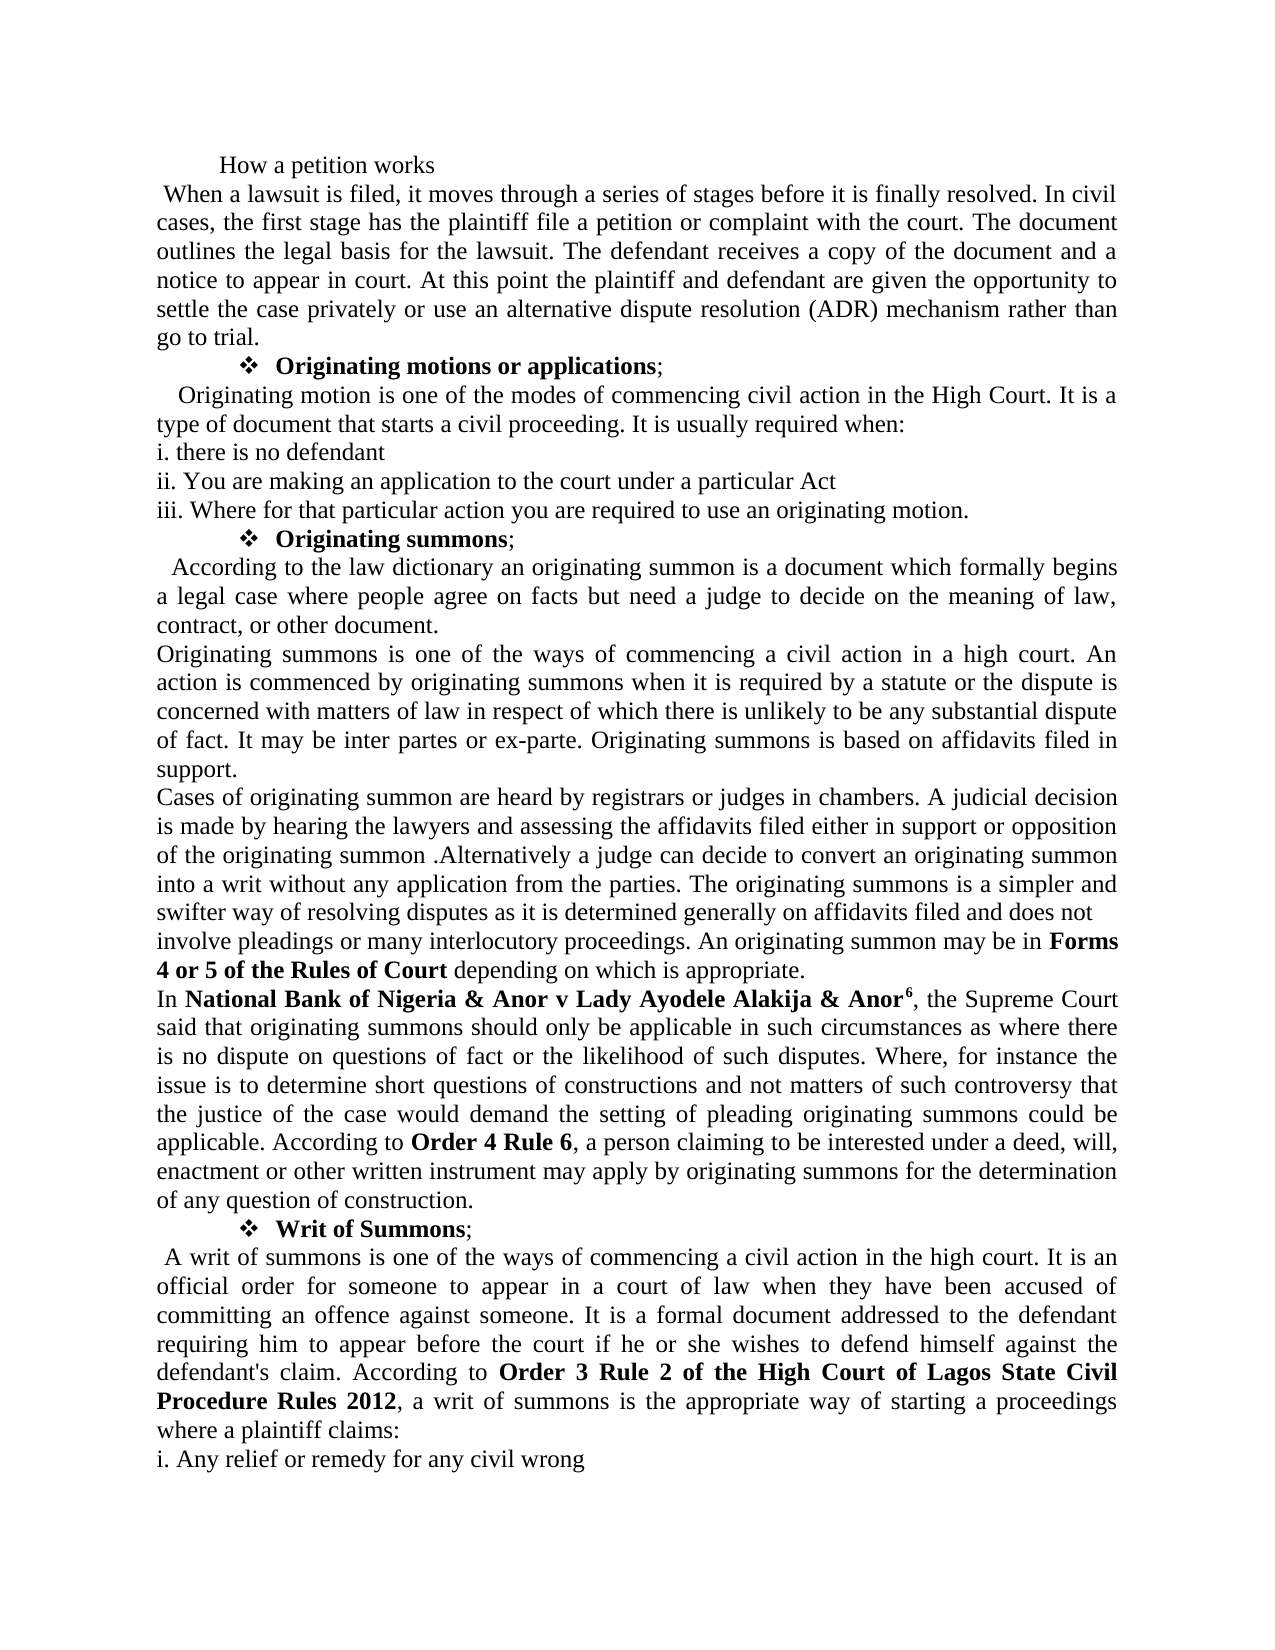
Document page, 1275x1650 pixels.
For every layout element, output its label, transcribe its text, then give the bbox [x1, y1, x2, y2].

text Originating motion is one of the modes of commencing civil action in the High Court. It is a type of document that starts a civil proceeding. It is usually required when: [156, 380, 1118, 437]
text How a petition works [156, 150, 1118, 179]
text According to the law dictionary an originating summon is a document which formally begins a legal case where people agree on facts but need a judge to decide on the meaning of law, contract, or other document. [156, 552, 1118, 639]
text i. Any relief or remedy for any civil wrong [156, 1444, 1118, 1472]
text In National Bank of Nigeria & Anor v Lady Ayodele Alakija & Anor6, the Supreme Court said that originating summons should only be applicable in such circumstances as where there is no dispute on questions of fact or the likelihood of such disputes. Where, for instance the issue is to determine short questions of constructions and not matters of such controversy that the justice of the case would demand the setting of pleading originating summons could be applicable. According to Order 4 Rule 6, a person claiming to be interested under a deed, will, enactment or other written instrument may apply by originating summons for the determination of any question of construction. [156, 984, 1118, 1214]
text i. there is no defendant [156, 437, 1118, 466]
text When a lawsuit is filed, it moves through a series of stages before it is finally resolved. In civil cases, the first stage has the plaintiff file a petition or complaint with the court. The document outlines the legal basis for the lawsuit. The defendant receives a copy of the document and a notice to appear in court. At this point the plaintiff and defendant are given the opportunity to settle the case privately or use an alternative dispute resolution (ADR) mechanism rather than go to trial. [156, 179, 1118, 351]
text A writ of summons is one of the ways of commencing a civil action in the high court. It is an official order for someone to appear in a court of law when they have been accused of committing an offence against someone. It is a formal document addressed to the defendant requiring him to appear before the court if he or she wishes to defend himself against the defendant's claim. According to Order 3 Rule 2 of the High Court of Lagos State Civil Procedure Rules 2012, a writ of summons is the appropriate way of starting a proceedings where a plaintiff claims: [156, 1242, 1118, 1444]
text iii. Where for that particular action you are required to use an originating motion. [156, 495, 1118, 524]
text ii. You are making an application to the court under a particular Act [156, 466, 1118, 495]
text Originating summons is one of the ways of commencing a civil action in a high court. An action is commenced by originating summons when it is required by a statute or the dispute is concerned with matters of law in respect of which there is unlikely to be any substantial dispute of fact. It may be inter partes or ex-parte. Originating summons is based on affidavits filed in support. [156, 639, 1118, 782]
list Originating summons; [238, 524, 1118, 552]
list Writ of Summons; [238, 1214, 1118, 1242]
text Cases of originating summon are heard by registrars or judges in chambers. A judicial decision is made by hearing the lawyers and assessing the affidavits filed either in support or opposition of the originating summon .Alternatively a judge can decide to convert an originating summon into a writ without any application from the parties. The originating summons is a simpler and swifter way of resolving disputes as it is determined generally on affidavits filed and does not [156, 782, 1118, 926]
list Originating motions or applications; [238, 351, 1118, 380]
text involve pleadings or many interlocutory proceedings. An originating summon may be in Forms 4 or 5 of the Rules of Court depending on which is appropriate. [156, 926, 1118, 984]
